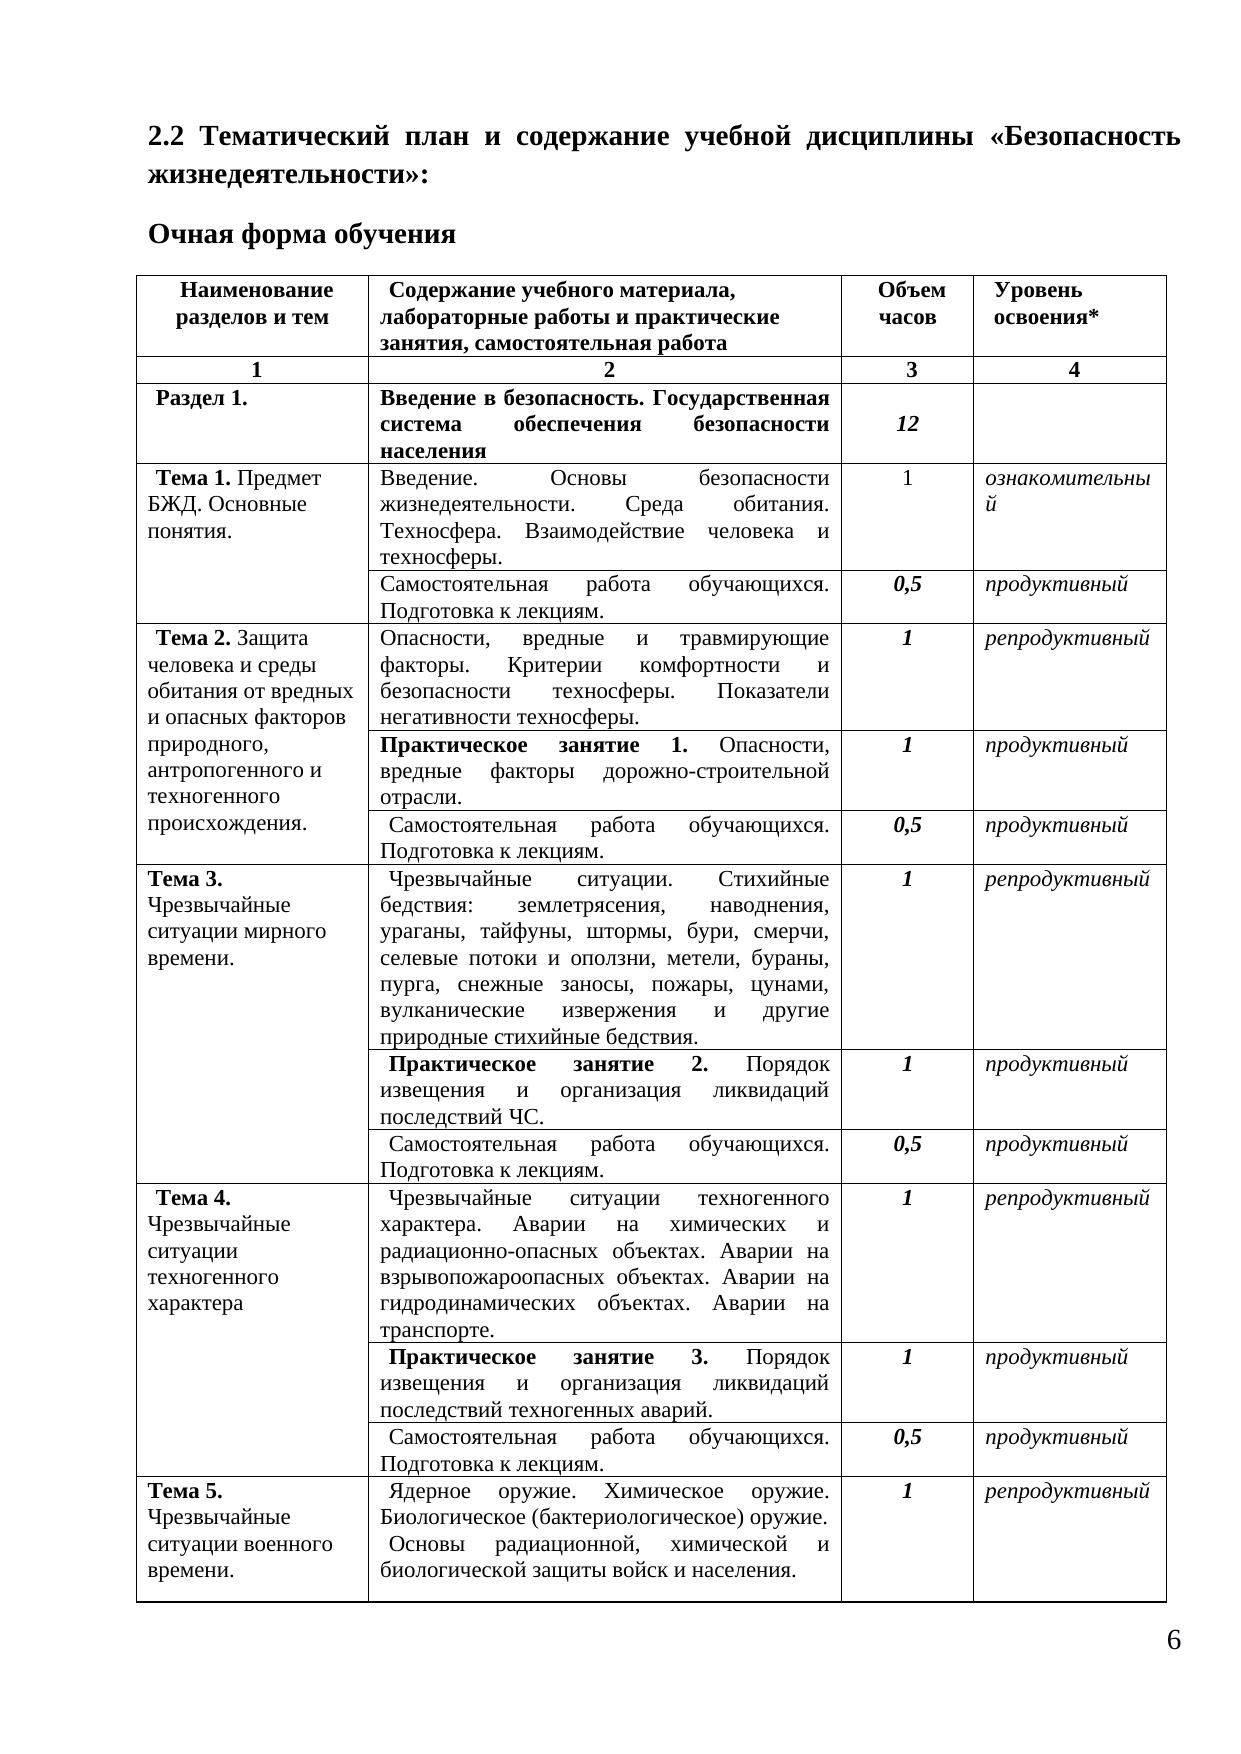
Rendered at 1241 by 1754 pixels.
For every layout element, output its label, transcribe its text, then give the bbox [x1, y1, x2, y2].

table_cell репродуктивный [974, 624, 1166, 730]
table_cell 4 [974, 357, 1166, 383]
table_cell Самостоятельная работа обучающихся. Подготовка к лекциям. [369, 811, 841, 863]
text 2.2 Тематический план и содержание учебной дисциплины «Безопасность жизнедеятельности»: [148, 118, 1181, 190]
table_cell продуктивный [974, 1050, 1166, 1129]
table_cell 1 [842, 731, 973, 810]
table_cell Тема 1. Предмет БЖД. Основные понятия. [137, 464, 368, 623]
table_cell ознакомительный [974, 464, 1166, 569]
table_header Уровень освоения* [974, 276, 1166, 356]
table_cell продуктивный [974, 731, 1166, 810]
table_cell Самостоятельная работа обучающихся. Подготовка к лекциям. [369, 571, 841, 623]
table_cell Практическое занятие 3. Порядок извещения и организация ликвидаций последствий техногенных аварий. [369, 1343, 841, 1422]
table_cell [974, 384, 1166, 463]
table_cell Самостоятельная работа обучающихся. Подготовка к лекциям. [369, 1130, 841, 1183]
table_header Содержание учебного материала, лабораторные работы и практические занятия, самостоятельная работа [369, 276, 841, 356]
table_cell Тема 3. Чрезвычайные ситуации мирного времени. [137, 865, 368, 1183]
table_cell Чрезвычайные ситуации. Стихийные бедствия: землетрясения, наводнения, ураганы, тайфуны, штормы, бури, смерчи, селевые потоки и оползни, метели, бураны, пурга, снежные заносы, пожары, цунами, вулканические извержения и другие природные стихийные бедствия. [369, 865, 841, 1049]
table_cell 1 [842, 1477, 973, 1601]
table_cell 0,5 [842, 811, 973, 863]
table_cell 1 [842, 1050, 973, 1129]
table_cell Раздел 1. [137, 384, 368, 463]
table_cell Введение. Основы безопасности жизнедеятельности. Среда обитания. Техносфера. Взаимодействие человека и техносферы. [369, 464, 841, 569]
table_cell продуктивный [974, 1130, 1166, 1183]
table_cell 1 [137, 357, 368, 383]
table_cell 1 [842, 1184, 973, 1342]
text Очная форма обучения [148, 216, 1181, 249]
table_cell Введение в безопасность. Государственная система обеспечения безопасности населения [369, 384, 841, 463]
table_cell Тема 4. Чрезвычайные ситуации техногенного характера [137, 1184, 368, 1476]
table_cell продуктивный [974, 1423, 1166, 1476]
table_cell 0,5 [842, 1130, 973, 1183]
table_cell Ядерное оружие. Химическое оружие. Биологическое (бактериологическое) оружие. Основы радиационной, химической и биологической защиты войск и населения. [369, 1477, 841, 1601]
table_cell продуктивный [974, 1343, 1166, 1422]
table_cell Тема 2. Защита человека и среды обитания от вредных и опасных факторов природного, антропогенного и техногенного происхождения. [137, 624, 368, 863]
table_cell 1 [842, 624, 973, 730]
table_cell репродуктивный [974, 865, 1166, 1049]
table_cell Чрезвычайные ситуации техногенного характера. Аварии на химических и радиационно-опасных объектах. Аварии на взрывопожароопасных объектах. Аварии на гидродинамических объектах. Аварии на транспорте. [369, 1184, 841, 1342]
table_cell репродуктивный [974, 1184, 1166, 1342]
table_cell продуктивный [974, 811, 1166, 863]
table_cell Самостоятельная работа обучающихся. Подготовка к лекциям. [369, 1423, 841, 1476]
table_cell 3 [842, 357, 973, 383]
table_cell продуктивный [974, 571, 1166, 623]
table_cell Практическое занятие 1. Опасности, вредные факторы дорожно-строительной отрасли. [369, 731, 841, 810]
table_cell Практическое занятие 2. Порядок извещения и организация ликвидаций последствий ЧС. [369, 1050, 841, 1129]
table_cell 1 [842, 865, 973, 1049]
table_cell 12 [842, 384, 973, 463]
table_cell 2 [369, 357, 841, 383]
table_cell Опасности, вредные и травмирующие факторы. Критерии комфортности и безопасности техносферы. Показатели негативности техносферы. [369, 624, 841, 730]
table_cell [137, 1477, 368, 1601]
table_header Объем часов [842, 276, 973, 356]
table_cell 0,5 [842, 571, 973, 623]
table_cell репродуктивный [974, 1477, 1166, 1601]
table_header Наименование разделов и тем [137, 276, 368, 356]
table_cell 1 [842, 1343, 973, 1422]
table_cell 0,5 [842, 1423, 973, 1476]
table_cell 1 [842, 464, 973, 569]
